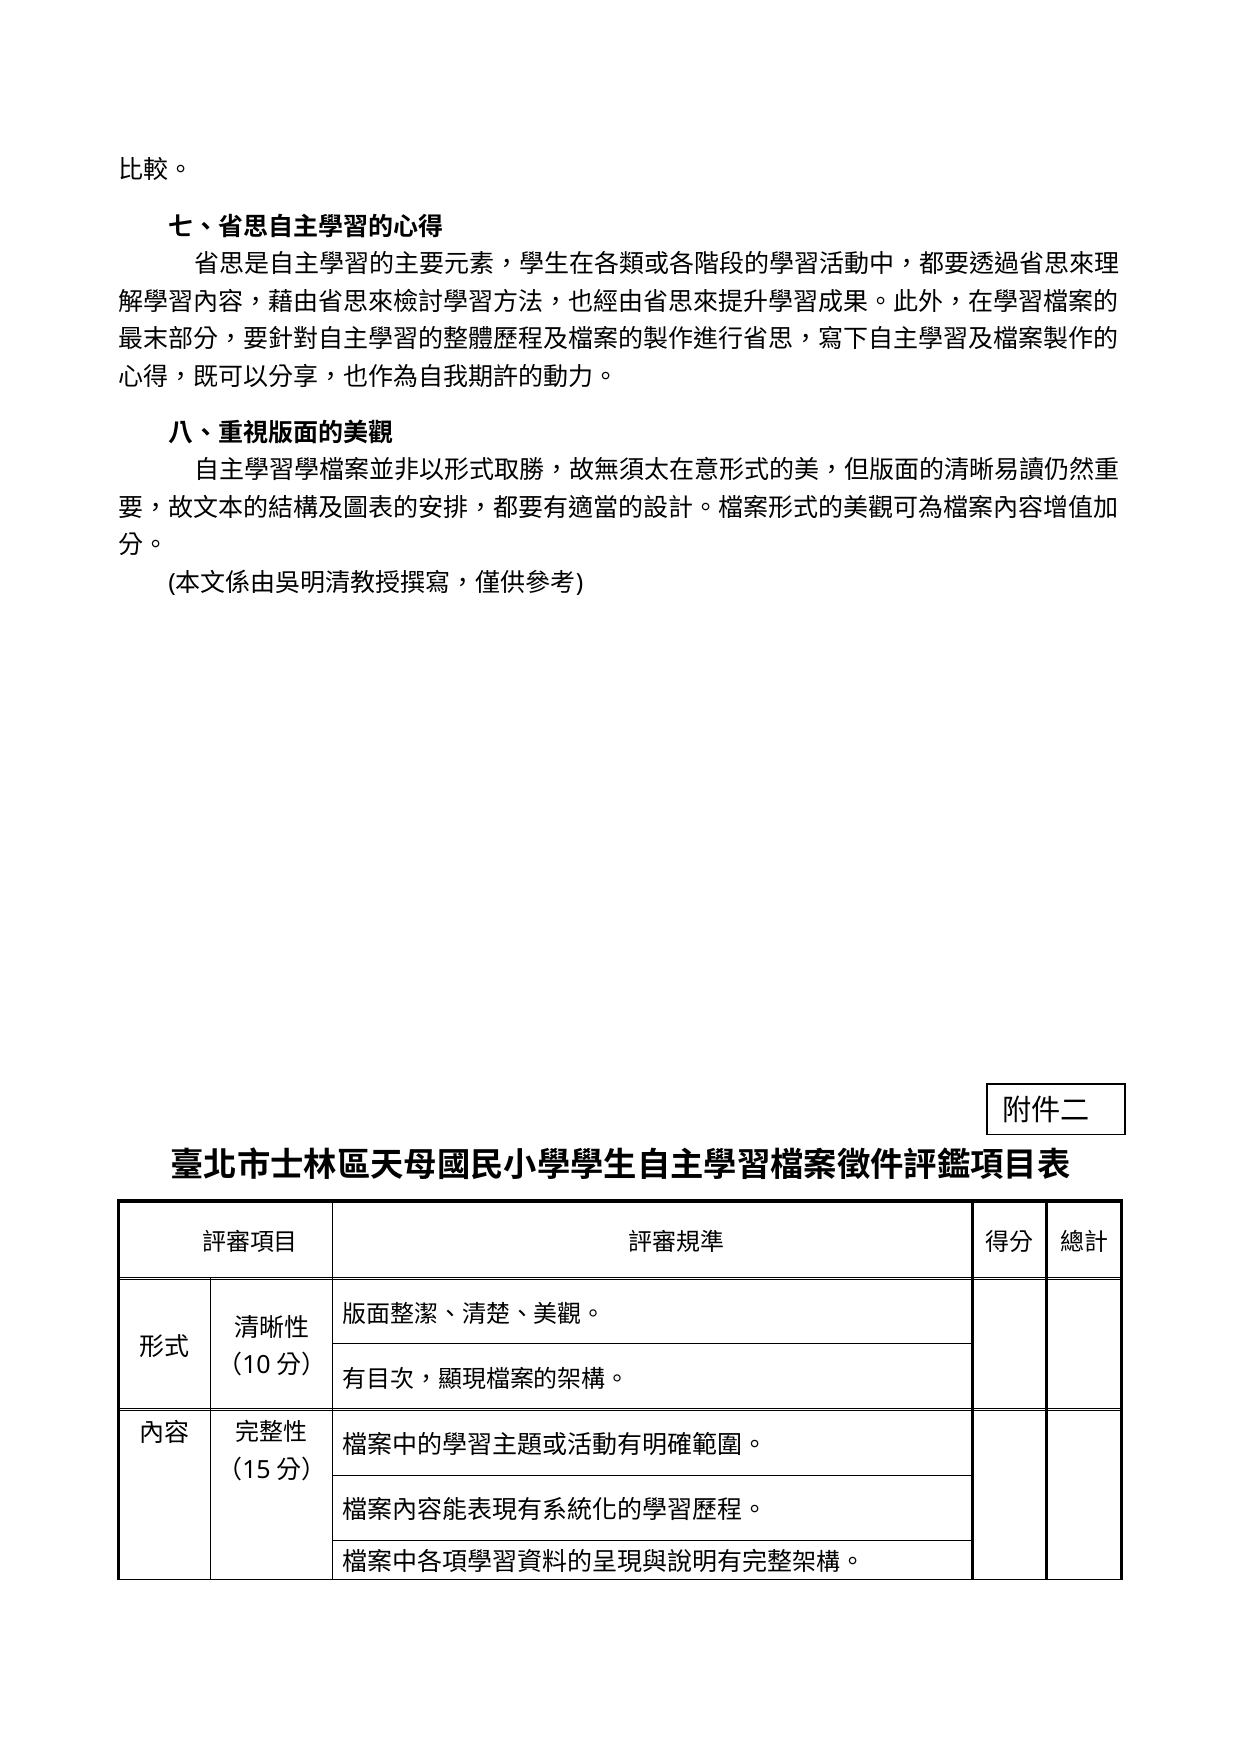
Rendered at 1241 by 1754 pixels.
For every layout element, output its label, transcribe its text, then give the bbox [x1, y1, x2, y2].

text 七、省思自主學習的心得 [118, 206, 1122, 243]
table_header 評審規準 [333, 1203, 971, 1277]
text 自主學習學檔案並非以形式取勝，故無須太在意形式的美，但版面的清晰易讀仍然重要，故文本的結構及圖表的安排，都要有適當的設計。檔案形式的美觀可為檔案內容增值加分。 [118, 449, 1122, 562]
table_cell [974, 1411, 1045, 1578]
table_cell 形式 [120, 1280, 210, 1408]
table_cell 檔案中的學習主題或活動有明確範圍。 [333, 1411, 971, 1474]
table_cell [1048, 1280, 1120, 1408]
table_cell 版面整潔、清楚、美觀。 [333, 1280, 971, 1343]
text (本文係由吳明清教授撰寫，僅供參考) [118, 562, 1122, 599]
table_header 總計 [1048, 1203, 1120, 1277]
table_cell 完整性 （15分） [211, 1411, 332, 1578]
table_cell 有目次，顯現檔案的架構。 [333, 1344, 971, 1408]
table_cell [1048, 1411, 1120, 1578]
table_cell 內容 [120, 1411, 210, 1578]
table_cell 檔案內容能表現有系統化的學習歷程。 [333, 1476, 971, 1540]
table_cell 檔案中各項學習資料的呈現與說明有完整架構。 [333, 1541, 971, 1578]
table_cell [974, 1280, 1045, 1408]
subtitle 臺北市士林區天母國民小學學生自主學習檔案徵件評鑑項目表 [118, 1124, 1122, 1199]
table_header 得分 [974, 1203, 1045, 1277]
table_header 評審項目 [120, 1203, 332, 1277]
table_cell 清晰性 （10分） [211, 1280, 332, 1408]
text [118, 149, 1122, 187]
text 省思是自主學習的主要元素，學生在各類或各階段的學習活動中，都要透過省思來理解學習內容，藉由省思來檢討學習方法，也經由省思來提升學習成果。此外，在學習檔案的最末部分，要針對自主學習的整體歷程及檔案的製作進行省思，寫下自主學習及檔案製作的心得，既可以分享，也作為自我期許的動力。 [118, 243, 1122, 393]
text 八、重視版面的美觀 [118, 412, 1122, 449]
